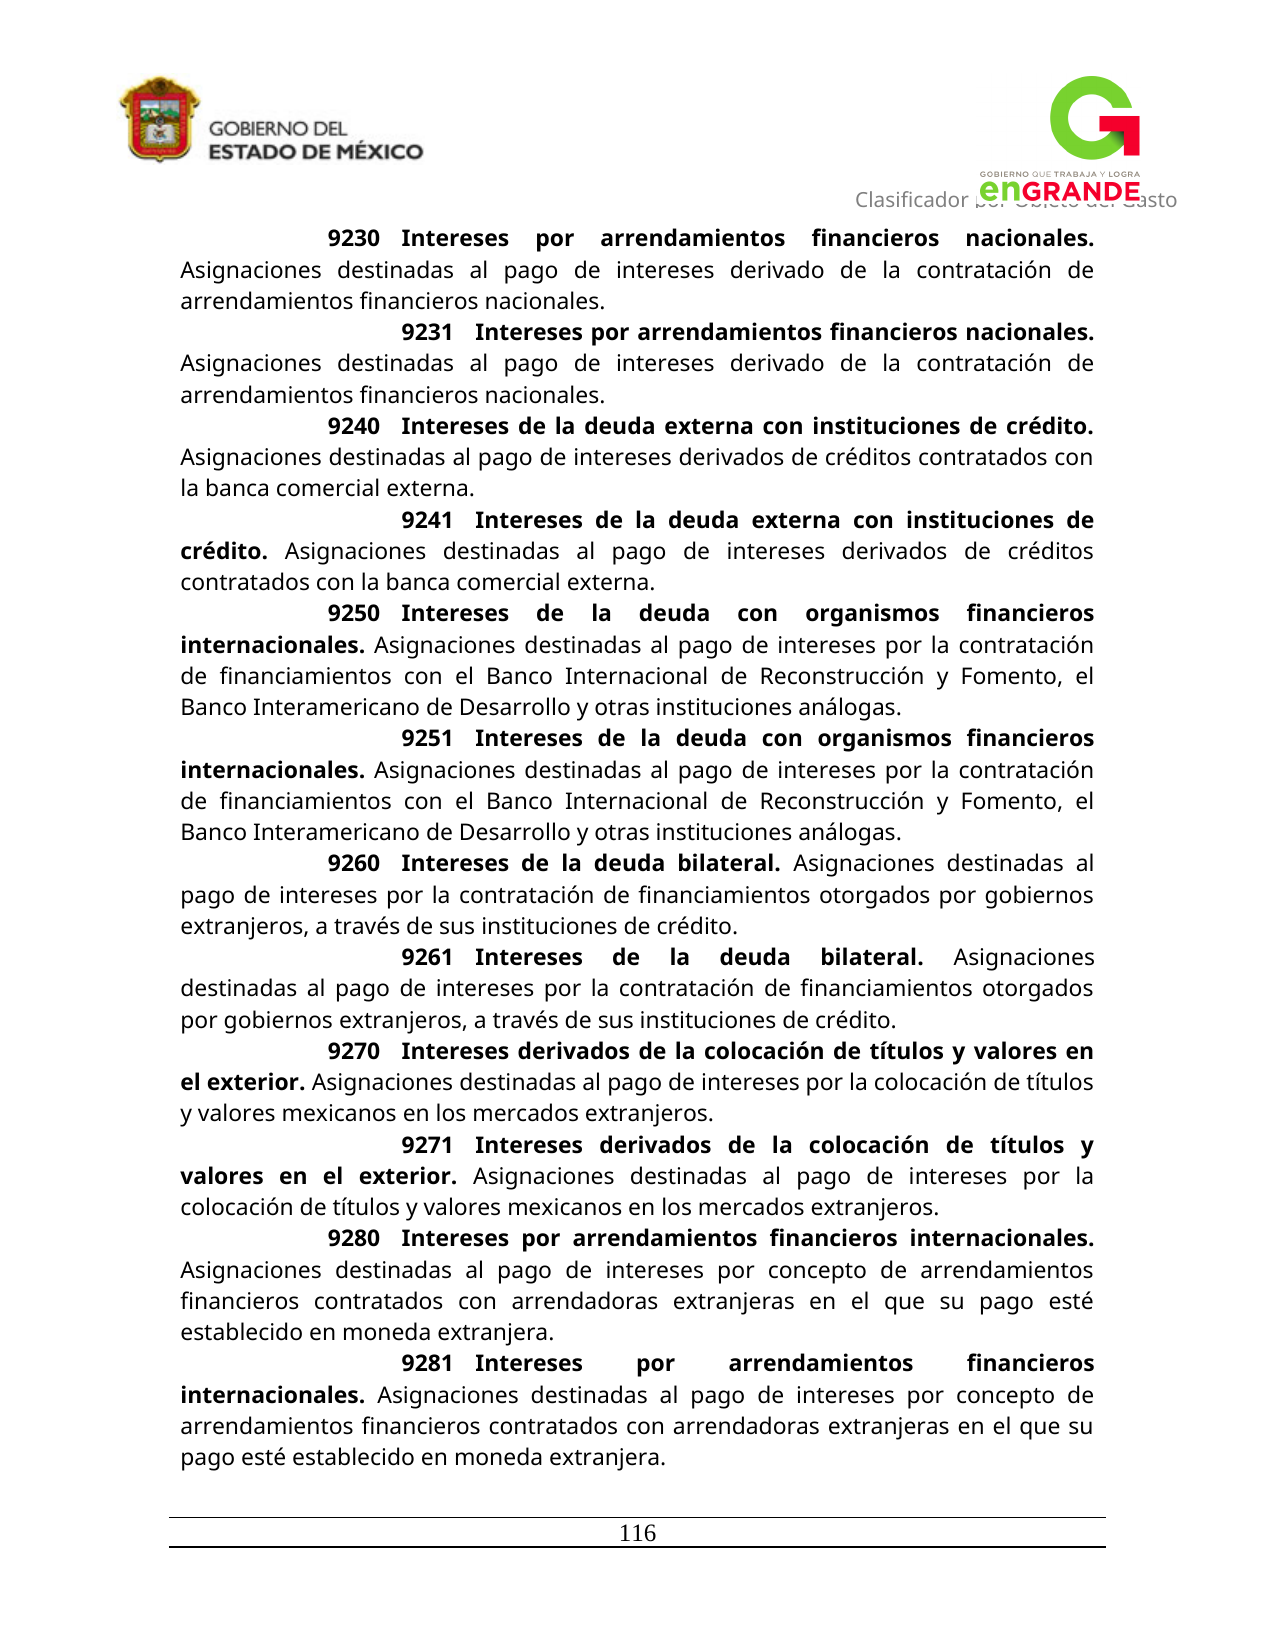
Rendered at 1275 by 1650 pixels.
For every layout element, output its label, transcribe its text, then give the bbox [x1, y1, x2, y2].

text 9261 Intereses de la deuda bilateral. Asignaciones destinadas al pago de intereses por la contratación de financiamientos otorgados por gobiernos extranjeros, a través de sus instituciones de crédito. [180, 941, 1095, 1035]
text 9230 Intereses por arrendamientos financieros nacionales. Asignaciones destinadas al pago de intereses derivado de la contratación de arrendamientos financieros nacionales. [180, 222, 1095, 316]
text 9280 Intereses por arrendamientos financieros internacionales. Asignaciones destinadas al pago de intereses por concepto de arrendamientos financieros contratados con arrendadoras extranjeras en el que su pago esté establecido en moneda extranjera. [180, 1222, 1095, 1347]
text 9241 Intereses de la deuda externa con instituciones de crédito. Asignaciones destinadas al pago de intereses derivados de créditos contratados con la banca comercial externa. [180, 504, 1095, 597]
picture [116, 73, 425, 165]
text 9231 Intereses por arrendamientos financieros nacionales. Asignaciones destinadas al pago de intereses derivado de la contratación de arrendamientos financieros nacionales. [180, 316, 1095, 410]
text 9271 Intereses derivados de la colocación de títulos y valores en el exterior. Asignaciones destinadas al pago de intereses por la colocación de títulos y valores mexicanos en los mercados extranjeros. [180, 1129, 1095, 1222]
text 9270 Intereses derivados de la colocación de títulos y valores en el exterior. Asignaciones destinadas al pago de intereses por la colocación de títulos y valores mexicanos en los mercados extranjeros. [180, 1035, 1095, 1129]
text 9260 Intereses de la deuda bilateral. Asignaciones destinadas al pago de intereses por la contratación de financiamientos otorgados por gobiernos extranjeros, a través de sus instituciones de crédito. [180, 847, 1095, 941]
text 9281 Intereses por arrendamientos financieros internacionales. Asignaciones destinadas al pago de intereses por concepto de arrendamientos financieros contratados con arrendadoras extranjeras en el que su pago esté establecido en moneda extranjera. [180, 1347, 1095, 1472]
text 9240 Intereses de la deuda externa con instituciones de crédito. Asignaciones destinadas al pago de intereses derivados de créditos contratados con la banca comercial externa. [180, 410, 1095, 504]
text 9251 Intereses de la deuda con organismos financieros internacionales. Asignaciones destinadas al pago de intereses por la contratación de financiamientos con el Banco Internacional de Reconstrucción y Fomento, el Banco Interamericano de Desarrollo y otras instituciones análogas. [180, 722, 1095, 847]
text 9250 Intereses de la deuda con organismos financieros internacionales. Asignaciones destinadas al pago de intereses por la contratación de financiamientos con el Banco Internacional de Reconstrucción y Fomento, el Banco Interamericano de Desarrollo y otras instituciones análogas. [180, 597, 1095, 722]
picture [976, 73, 1142, 204]
